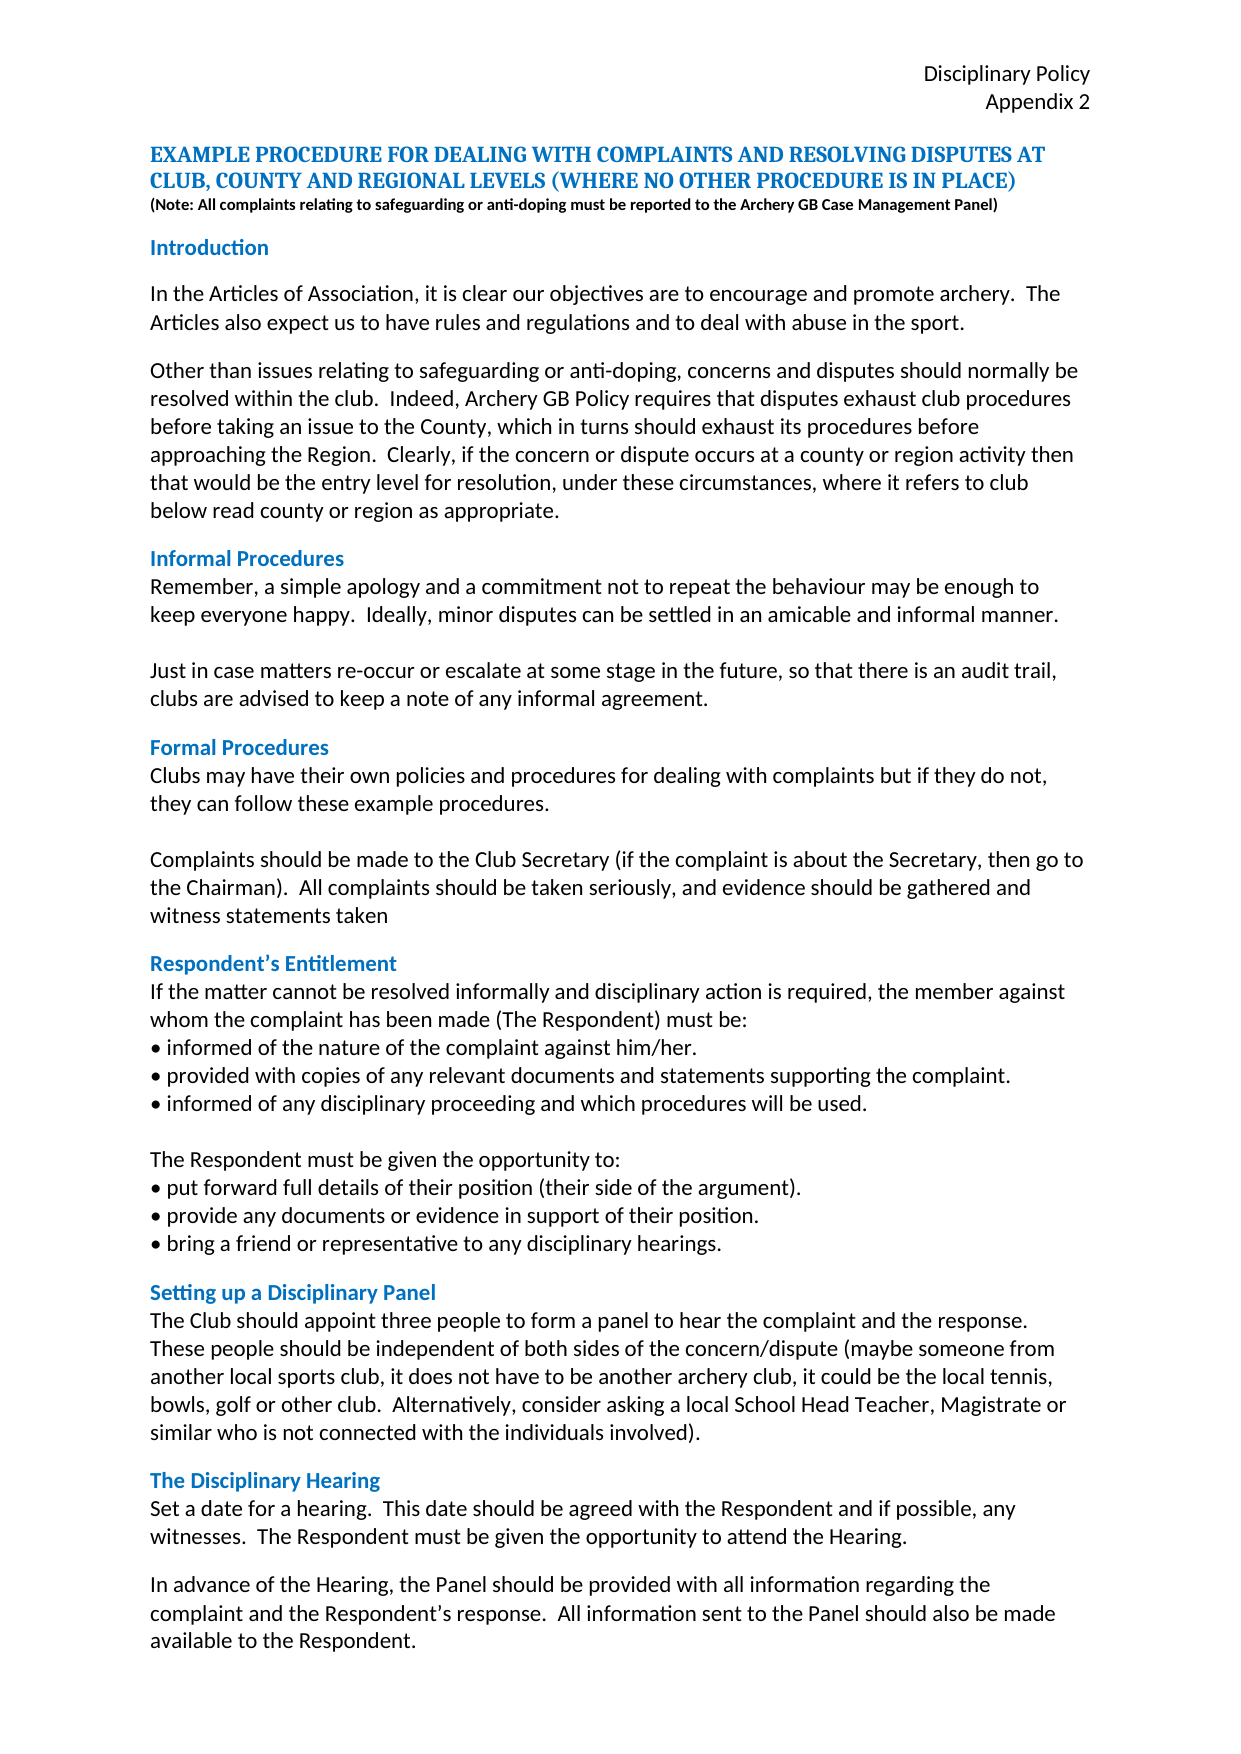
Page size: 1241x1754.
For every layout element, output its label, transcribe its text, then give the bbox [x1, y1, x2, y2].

text Appendix 2 [150, 87, 1090, 115]
text • put forward full details of their position (their side of the argument). [150, 1173, 1090, 1201]
text • provide any documents or evidence in support of their position. [150, 1201, 1090, 1229]
text Other than issues relating to safeguarding or anti-doping, concerns and disputes should normally be resolved within the club. Indeed, Archery GB Policy requires that disputes exhaust club procedures before taking an issue to the County, which in turns should exhaust its procedures before approaching the Region. Clearly, if the concern or dispute occurs at a county or region activity then that would be the entry level for resolution, under these circumstances, where it refers to club below read county or region as appropriate. [150, 356, 1090, 524]
text In the Articles of Association, it is clear our objectives are to encourage and promote archery. The Articles also expect us to have rules and regulations and to deal with abuse in the sport. [150, 279, 1090, 336]
text • informed of any disciplinary proceeding and which procedures will be used. [150, 1089, 1090, 1117]
text Introduction [150, 233, 1090, 261]
text EXAMPLE PROCEDURE FOR DEALING WITH COMPLAINTS AND RESOLVING DISPUTES AT CLUB, COUNTY AND REGIONAL LEVELS (WHERE NO OTHER PROCEDURE IS IN PLACE) [150, 141, 1090, 194]
text In advance of the Hearing, the Panel should be provided with all information regarding the complaint and the Respondent’s response. All information sent to the Panel should also be made available to the Respondent. [150, 1571, 1090, 1655]
text • provided with copies of any relevant documents and statements supporting the complaint. [150, 1061, 1090, 1089]
text Disciplinary Policy [150, 59, 1090, 87]
text Formal Procedures [150, 733, 1090, 761]
text If the matter cannot be resolved informally and disciplinary action is required, the member against whom the complaint has been made (The Respondent) must be: [150, 977, 1090, 1033]
text The Disciplinary Hearing [150, 1466, 1090, 1494]
text Remember, a simple apology and a commitment not to repeat the behaviour may be enough to keep everyone happy. Ideally, minor disputes can be settled in an amicable and informal manner. [150, 572, 1090, 628]
text The Respondent must be given the opportunity to: [150, 1145, 1090, 1173]
text Complaints should be made to the Club Secretary (if the complaint is about the Secretary, then go to the Chairman). All complaints should be taken seriously, and evidence should be gathered and witness statements taken [150, 845, 1090, 929]
text Setting up a Disciplinary Panel [150, 1278, 1090, 1306]
text Clubs may have their own policies and procedures for dealing with complaints but if they do not, they can follow these example procedures. [150, 761, 1090, 817]
text The Club should appoint three people to form a panel to hear the complaint and the response. These people should be independent of both sides of the concern/dispute (maybe someone from another local sports club, it does not have to be another archery club, it could be the local tennis, bowls, golf or other club. Alternatively, consider asking a local School Head Teacher, Magistrate or similar who is not connected with the individuals involved). [150, 1306, 1090, 1446]
text (Note: All complaints relating to safeguarding or anti-doping must be reported to the Archery GB Case Management Panel) [150, 194, 1090, 214]
text Just in case matters re-occur or escalate at some stage in the future, so that there is an audit trail, clubs are advised to keep a note of any informal agreement. [150, 656, 1090, 712]
text • bring a friend or representative to any disciplinary hearings. [150, 1229, 1090, 1257]
text Respondent’s Entitlement [150, 949, 1090, 977]
text Informal Procedures [150, 544, 1090, 572]
text Set a date for a hearing. This date should be agreed with the Respondent and if possible, any witnesses. The Respondent must be given the opportunity to attend the Hearing. [150, 1494, 1090, 1550]
text • informed of the nature of the complaint against him/her. [150, 1033, 1090, 1061]
